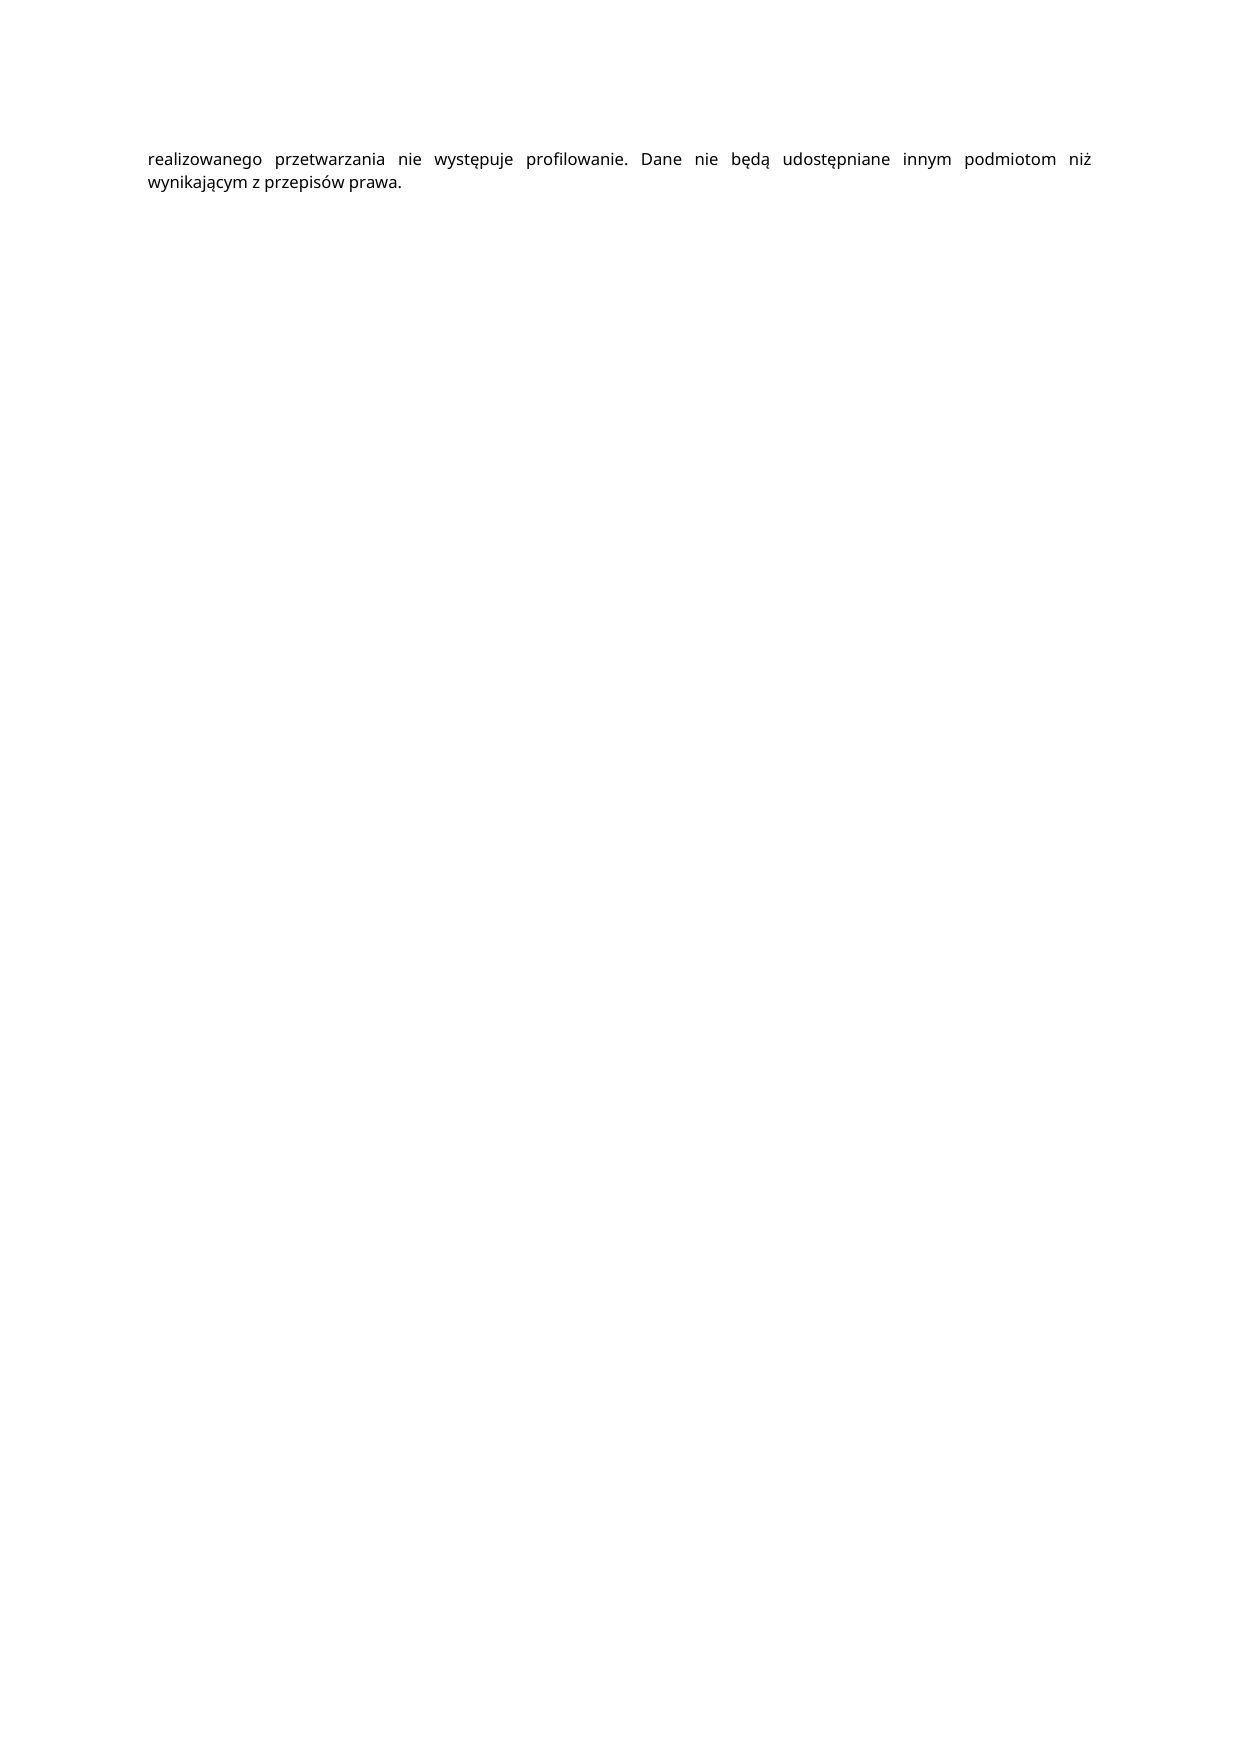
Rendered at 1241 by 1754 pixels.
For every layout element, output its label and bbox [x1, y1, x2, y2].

text [148, 148, 1092, 193]
